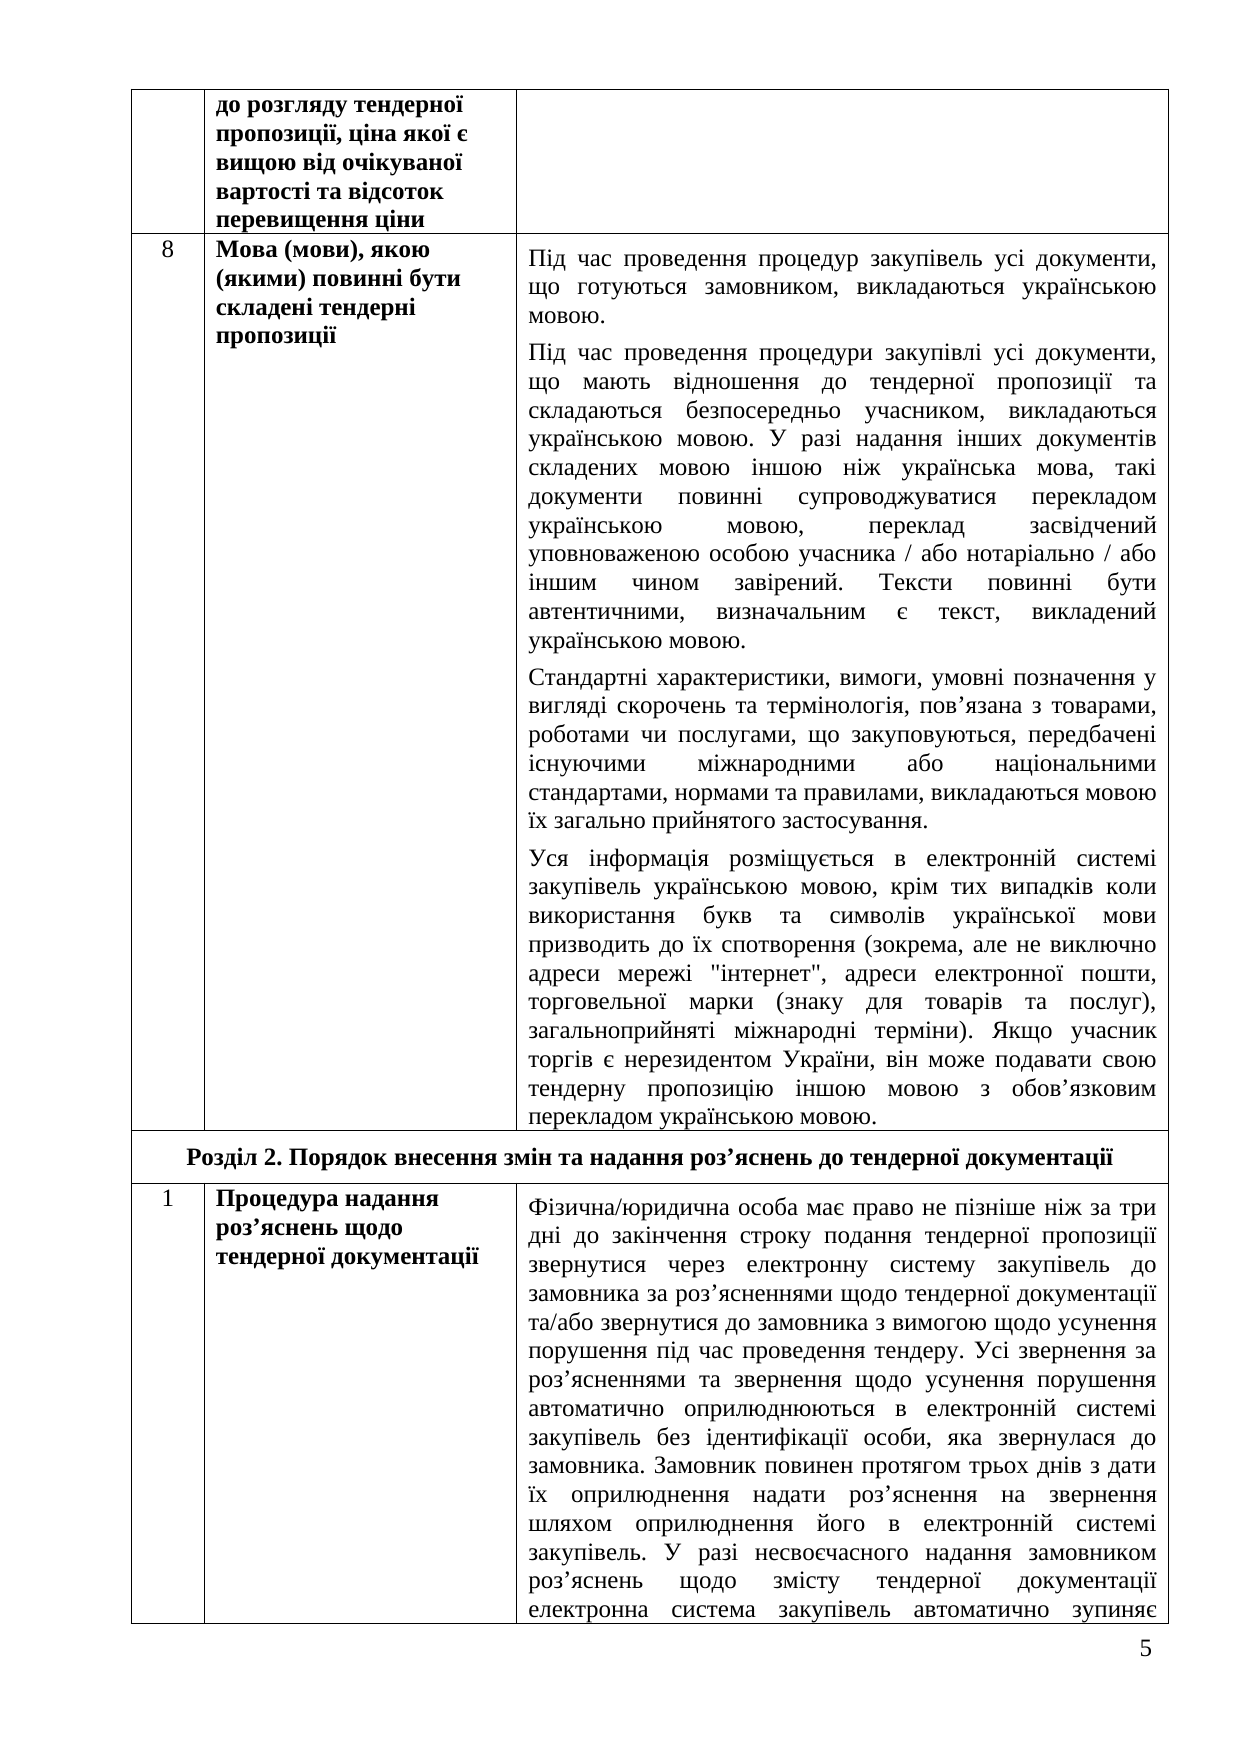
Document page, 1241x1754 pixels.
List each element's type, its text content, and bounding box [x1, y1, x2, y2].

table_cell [517, 90, 1168, 233]
table_cell Під час проведення процедур закупівель усі документи, що готуються замовником, викладаються українською мовою. Під час проведення процедури закупівлі усі документи, що мають відношення до тендерної пропозиції та складаються безпосередньо учасником, викладаються українською мовою. У разі надання інших документів складених мовою іншою ніж українська мова, такі документи повинні супроводжуватися перекладом українською мовою, переклад засвідчений уповноваженою особою учасника / або нотаріально / або іншим чином завірений. Тексти повинні бути автентичними, визначальним є текст, викладений українською мовою. Стандартні характеристики, вимоги, умовні позначення у вигляді скорочень та термінологія, пов’язана з товарами, роботами чи послугами, що закуповуються, передбачені існуючими міжнародними або національними стандартами, нормами та правилами, викладаються мовою їх загально прийнятого застосування. Уся інформація розміщується в електронній системі закупівель українською мовою, крім тих випадків коли використання букв та символів української мови призводить до їх спотворення (зокрема, але не виключно адреси мережі "інтернет", адреси електронної пошти, торговельної марки (знаку для товарів та послуг), загальноприйняті міжнародні терміни). Якщо учасник торгів є нерезидентом України, він може подавати свою тендерну пропозицію іншою мовою з обов’язковим перекладом українською мовою. [517, 234, 1168, 1130]
table_cell 8 [132, 234, 204, 1130]
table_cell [517, 1184, 1168, 1623]
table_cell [205, 90, 516, 233]
table_cell 7 [132, 90, 204, 233]
table_cell 1 [132, 1184, 204, 1623]
table_cell Мова (мови), якою (якими) повинні бути складені тендерні пропозиції [205, 234, 516, 1130]
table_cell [205, 1184, 516, 1623]
table_cell Розділ 2. Порядок внесення змін та надання роз’яснень до тендерної документації [132, 1131, 1168, 1182]
